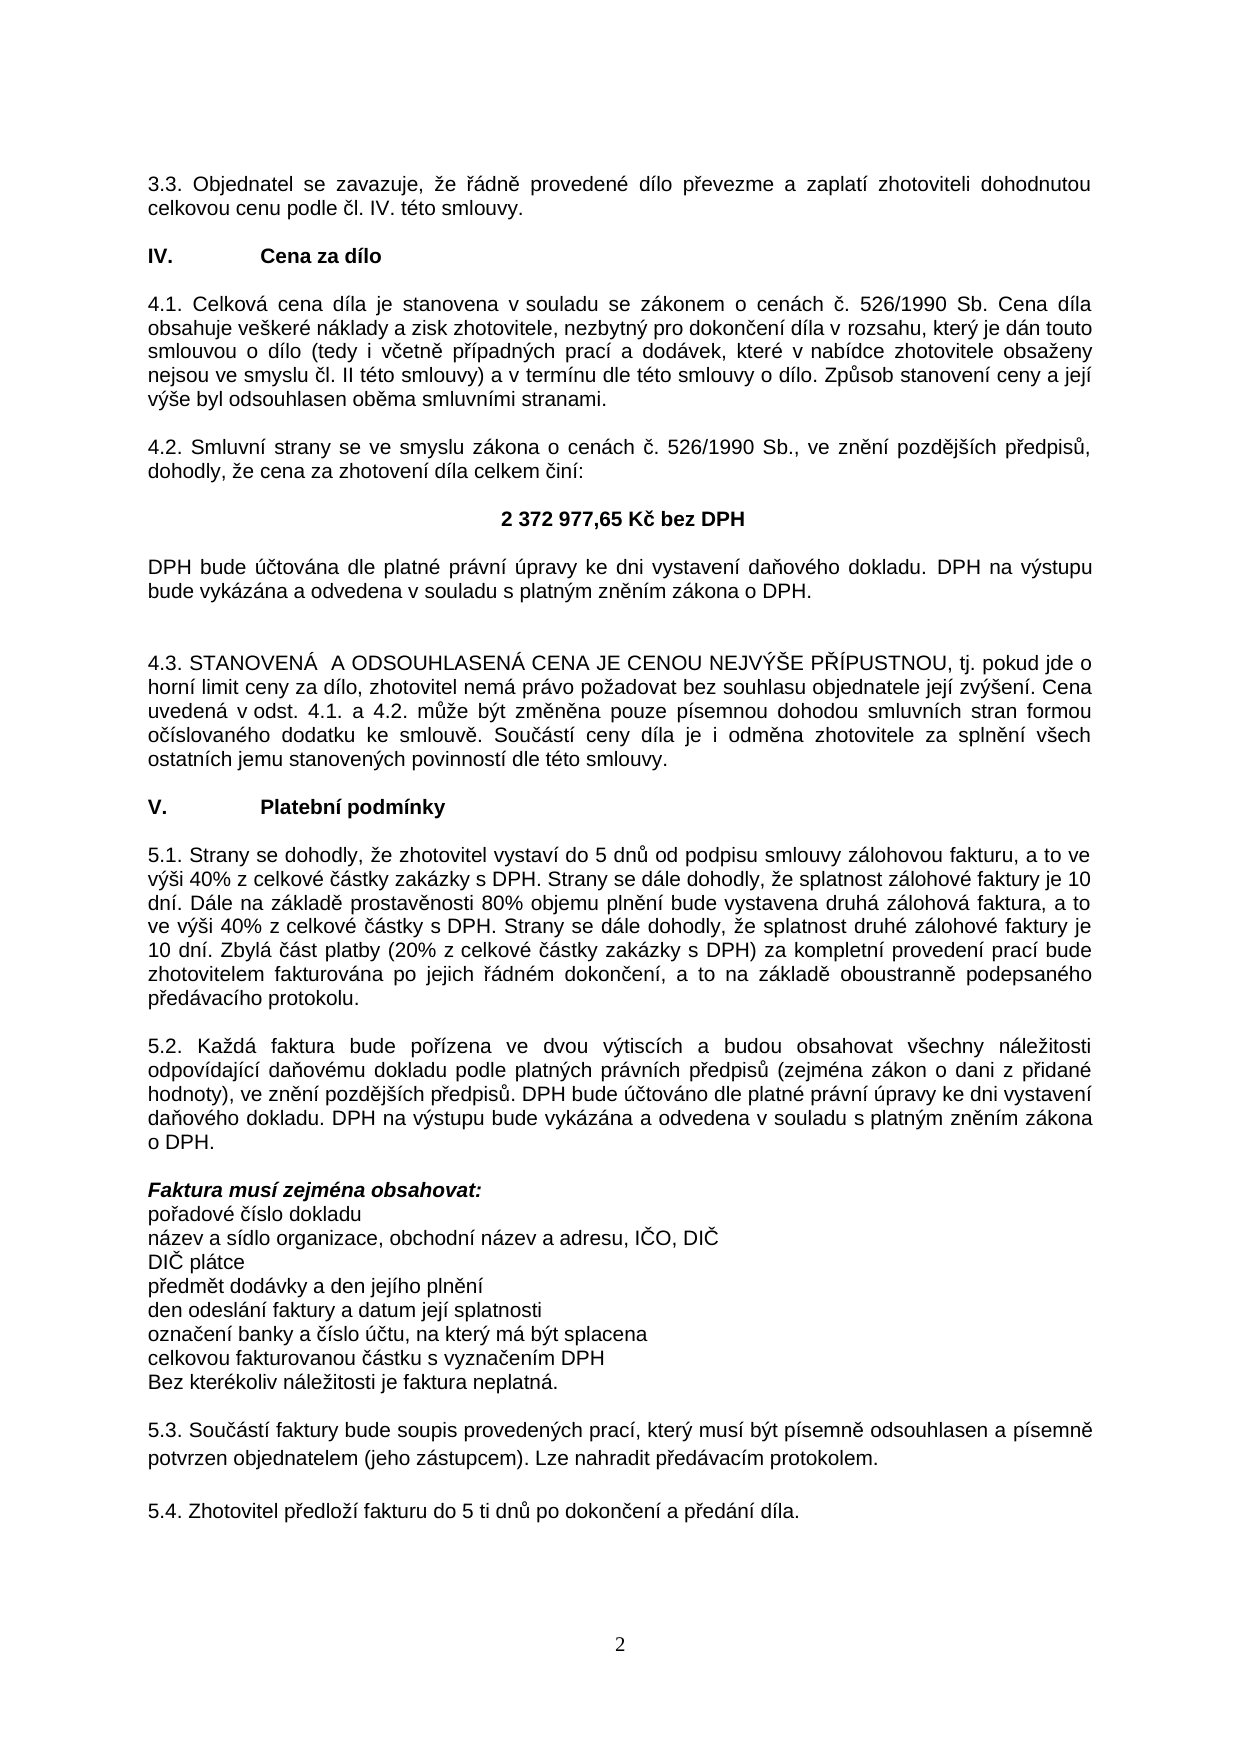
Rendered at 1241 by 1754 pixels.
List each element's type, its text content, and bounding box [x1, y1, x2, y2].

text předmět dodávky a den jejího plnění [148, 1274, 1021, 1298]
text název a sídlo organizace, obchodní název a adresu, IČO, DIČ [148, 1226, 1021, 1250]
text 2 372 977,65 Kč bez DPH [148, 507, 1093, 531]
text pořadové číslo dokladu [148, 1202, 1021, 1226]
text 4.1. Celková cena díla je stanovena v souladu se zákonem o cenách č. 526/1990 Sb. Cena díla obsahuje veškeré náklady a zisk zhotovitele, nezbytný pro dokončení díla v rozsahu, který je dán touto smlouvou o dílo (tedy i včetně případných prací a dodávek, které v nabídce zhotovitele obsaženy nejsou ve smyslu čl. II této smlouvy) a v termínu dle této smlouvy o dílo. Způsob stanovení ceny a její výše byl odsouhlasen oběma smluvními stranami. [148, 291, 1093, 411]
text DIČ plátce [148, 1250, 1021, 1274]
text 5.1. Strany se dohodly, že zhotovitel vystaví do 5 dnů od podpisu smlouvy zálohovou fakturu, a to ve výši 40% z celkové částky zakázky s DPH. Strany se dále dohodly, že splatnost zálohové faktury je 10 dní. Dále na základě prostavěnosti 80% objemu plnění bude vystavena druhá zálohová faktura, a to ve výši 40% z celkové částky s DPH. Strany se dále dohodly, že splatnost druhé zálohové faktury je 10 dní. Zbylá část platby (20% z celkové částky zakázky s DPH) za kompletní provedení prací bude zhotovitelem fakturována po jejich řádném dokončení, a to na základě oboustranně podepsaného předávacího protokolu. [148, 842, 1093, 1010]
list Cena za dílo [148, 243, 1093, 267]
list Platební podmínky [148, 794, 1093, 818]
text Bez kterékoliv náležitosti je faktura neplatná. [148, 1369, 1021, 1393]
text 5.2. Každá faktura bude pořízena ve dvou výtiscích a budou obsahovat všechny náležitosti odpovídající daňovému dokladu podle platných právních předpisů (zejména zákon o dani z přidané hodnoty), ve znění pozdějších předpisů. DPH bude účtováno dle platné právní úpravy ke dni vystavení daňového dokladu. DPH na výstupu bude vykázána a odvedena v souladu s platným zněním zákona o DPH. [148, 1034, 1093, 1154]
text 4.3. STANOVENÁ A ODSOUHLASENÁ CENA JE CENOU NEJVÝŠE PŘÍPUSTNOU, tj. pokud jde o horní limit ceny za dílo, zhotovitel nemá právo požadovat bez souhlasu objednatele její zvýšení. Cena uvedená v odst. 4.1. a 4.2. může být změněna pouze písemnou dohodou smluvních stran formou očíslovaného dodatku ke smlouvě. Součástí ceny díla je i odměna zhotovitele za splnění všech ostatních jemu stanovených povinností dle této smlouvy. [148, 651, 1093, 771]
text 3.3. Objednatel se zavazuje, že řádně provedené dílo převezme a zaplatí zhotoviteli dohodnutou celkovou cenu podle čl. IV. této smlouvy. [148, 172, 1093, 219]
text označení banky a číslo účtu, na který má být splacena [148, 1322, 1021, 1346]
text den odeslání faktury a datum její splatnosti [148, 1298, 1021, 1322]
text 4.2. Smluvní strany se ve smyslu zákona o cenách č. 526/1990 Sb., ve znění pozdějších předpisů, dohodly, že cena za zhotovení díla celkem činí: [148, 435, 1093, 483]
text 5.4. Zhotovitel předloží fakturu do 5 ti dnů po dokončení a předání díla. [148, 1499, 1093, 1523]
text celkovou fakturovanou částku s vyznačením DPH [148, 1346, 1021, 1369]
text DPH bude účtována dle platné právní úpravy ke dni vystavení daňového dokladu. DPH na výstupu bude vykázána a odvedena v souladu s platným zněním zákona o DPH. [148, 555, 1093, 603]
text Faktura musí zejména obsahovat: [148, 1178, 1021, 1202]
text 5.3. Součástí faktury bude soupis provedených prací, který musí být písemně odsouhlasen a písemně potvrzen objednatelem (jeho zástupcem). Lze nahradit předávacím protokolem. [148, 1417, 1093, 1470]
